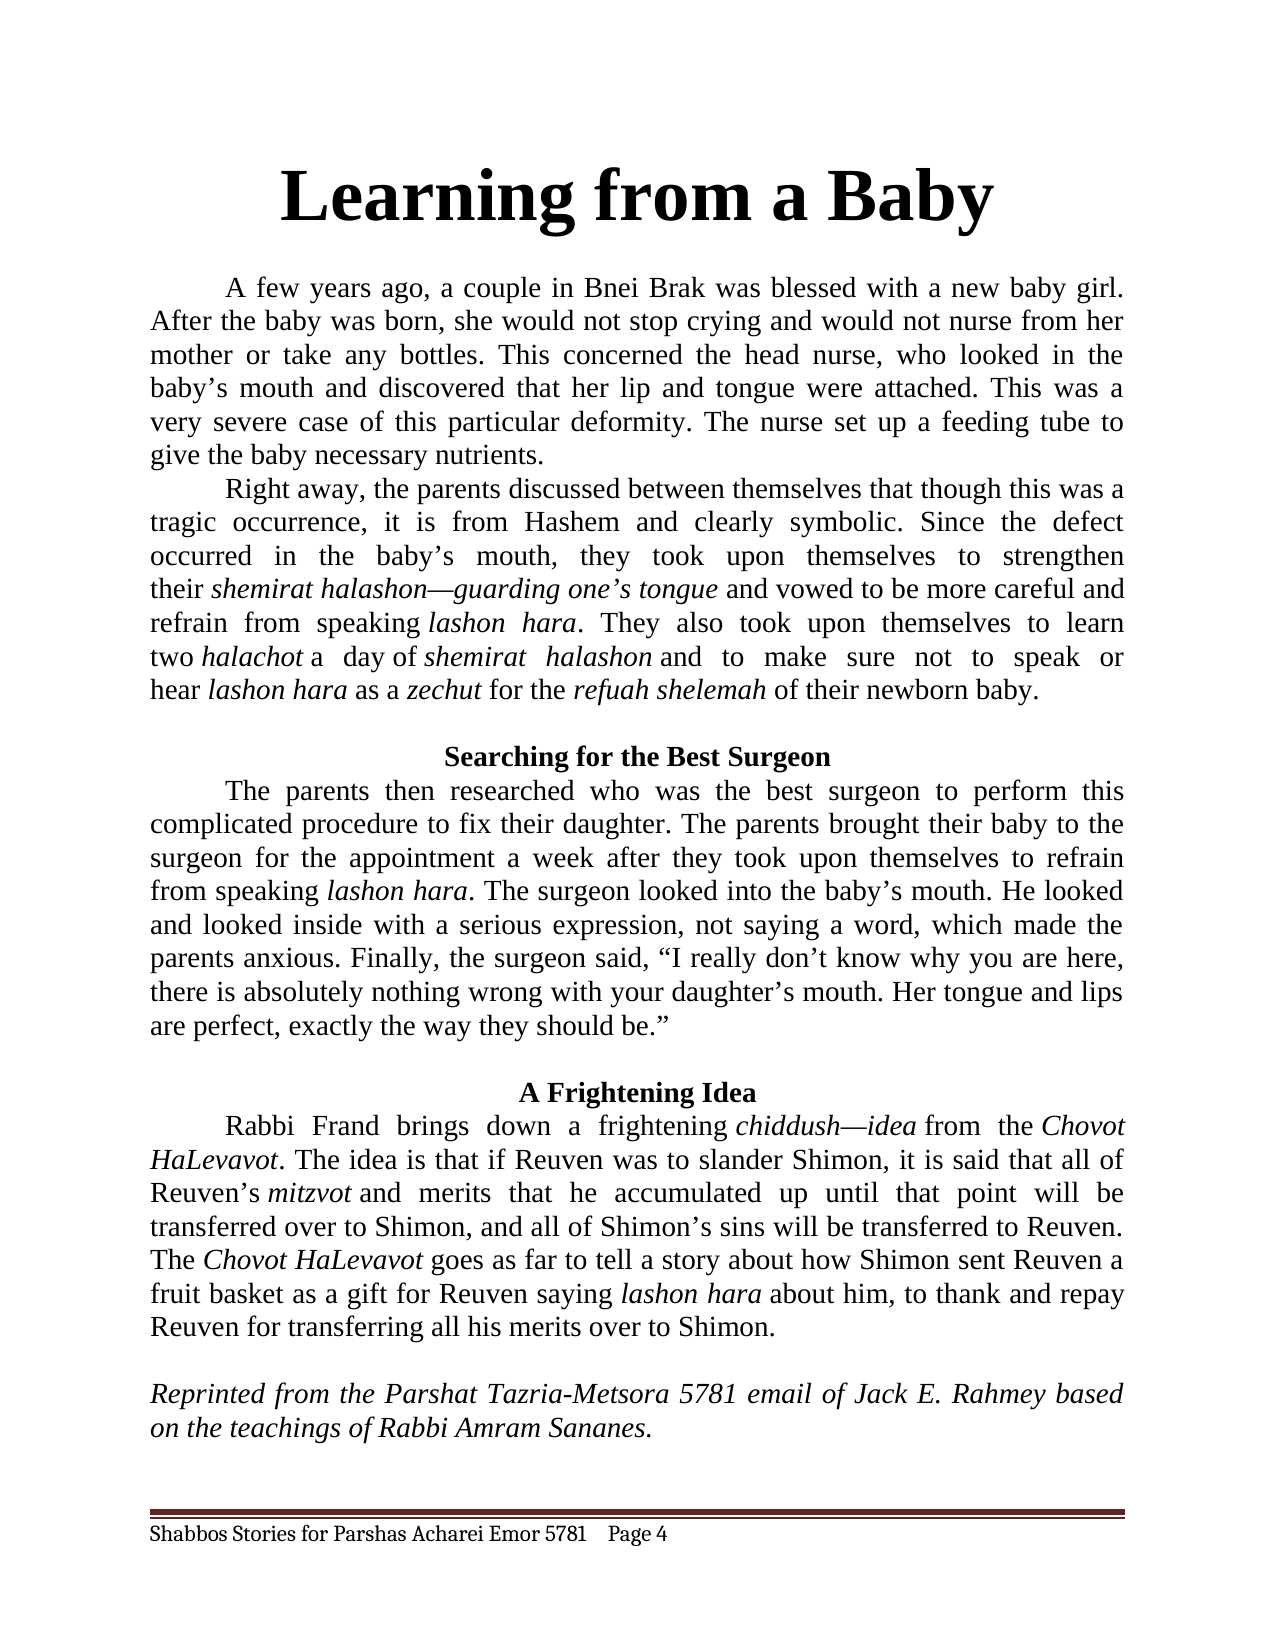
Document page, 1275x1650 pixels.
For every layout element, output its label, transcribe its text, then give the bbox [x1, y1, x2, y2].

text Learning from a Baby [150, 150, 1125, 236]
text Reprinted from the Parshat Tazria-Metsora 5781 email of Jack E. Rahmey based on the teachings of Rabbi Amram Sananes. [150, 1377, 1125, 1444]
text The parents then researched who was the best surgeon to perform this complicated procedure to fix their daughter. The parents brought their baby to the surgeon for the appointment a week after they took upon themselves to refrain from speaking lashon hara. The surgeon looked into the baby’s mouth. He looked and looked inside with a serious expression, not saying a word, which made the parents anxious. Finally, the surgeon said, “I really don’t know why you are here, there is absolutely nothing wrong with your daughter’s mouth. Her tongue and lips are perfect, exactly the way they should be.” [150, 773, 1125, 1041]
text Searching for the Best Surgeon [150, 739, 1125, 773]
text A Frightening Idea [150, 1075, 1125, 1108]
text A few years ago, a couple in Bnei Brak was blessed with a new baby girl. After the baby was born, she would not stop crying and would not nurse from her mother or take any bottles. This concerned the head nurse, who looked in the baby’s mouth and discovered that her lip and tongue were attached. This was a very severe case of this particular deformity. The nurse set up a feeding tube to give the baby necessary nutrients. [150, 270, 1125, 471]
text Right away, the parents discussed between themselves that though this was a tragic occurrence, it is from Hashem and clearly symbolic. Since the defect occurred in the baby’s mouth, they took upon themselves to strengthen their shemirat halashon—guarding one’s tongue and vowed to be more careful and refrain from speaking lashon hara. They also took upon themselves to learn two halachot a day of shemirat halashon and to make sure not to speak or hear lashon hara as a zechut for the refuah shelemah of their newborn baby. [150, 471, 1125, 706]
text Rabbi Frand brings down a frightening chiddush—idea from the Chovot HaLevavot. The idea is that if Reuven was to slander Shimon, it is said that all of Reuven’s mitzvot and merits that he accumulated up until that point will be transferred over to Shimon, and all of Shimon’s sins will be transferred to Reuven. The Chovot HaLevavot goes as far to tell a story about how Shimon sent Reuven a fruit basket as a gift for Reuven saying lashon hara about him, to thank and repay Reuven for transferring all his merits over to Shimon. [150, 1108, 1125, 1343]
